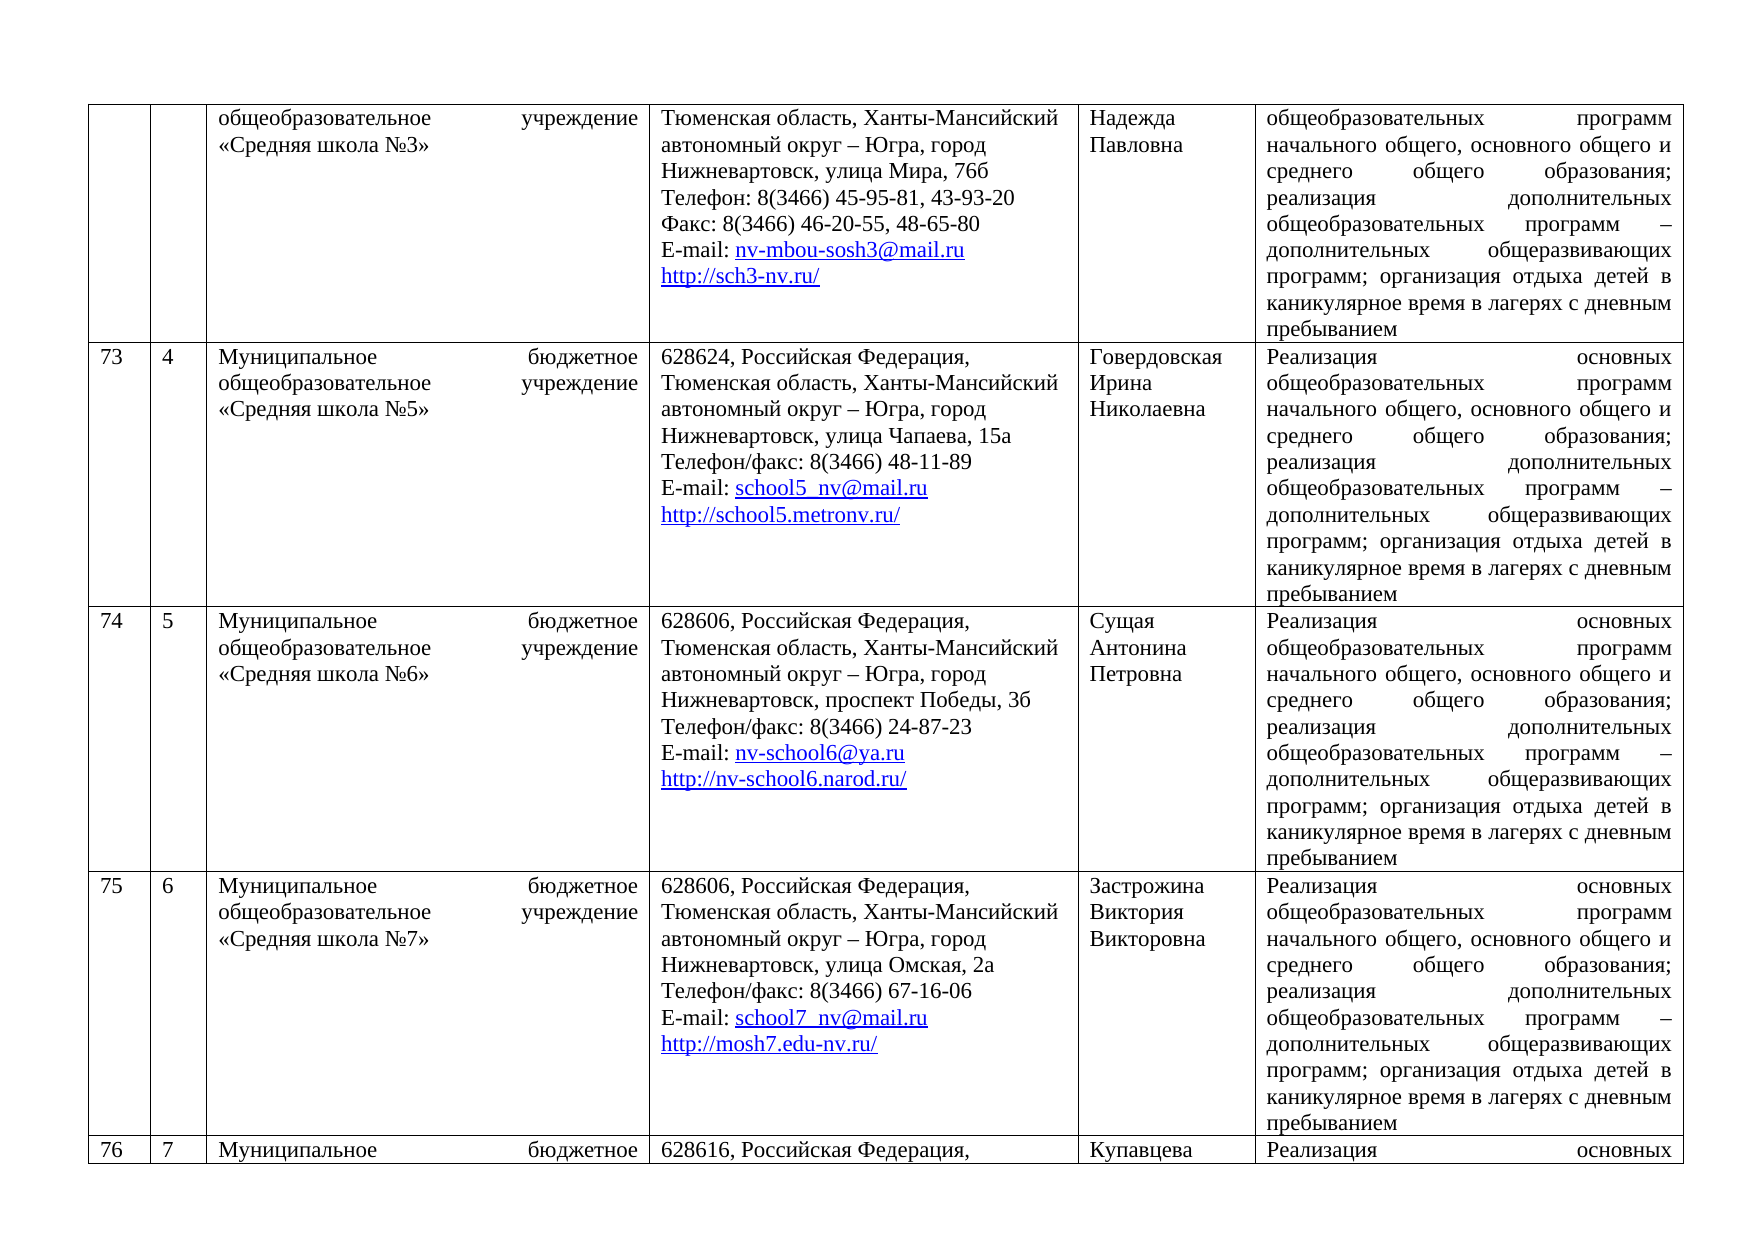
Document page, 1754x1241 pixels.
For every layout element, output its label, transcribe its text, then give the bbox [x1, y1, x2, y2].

table_cell 75 [89, 872, 150, 1135]
table_cell 628624, Российская Федерация, Тюменская область, Ханты-Мансийский автономный округ – Югра, город Нижневартовск, улица Чапаева, 15а Телефон/факс: 8(3466) 48-11-89 E-mail: school5_nv@mail.ru http://school5.metronv.ru/ [650, 343, 1078, 606]
table_cell 628606, Российская Федерация, Тюменская область, Ханты-Мансийский автономный округ – Югра, город Нижневартовск, улица Омская, 2а Телефон/факс: 8(3466) 67-16-06 E-mail: school7_nv@mail.ru http://mosh7.edu-nv.ru/ [650, 872, 1078, 1135]
table_cell Сущая Антонина Петровна [1079, 607, 1255, 871]
table_cell 73 [89, 343, 150, 606]
table_cell 5 [151, 607, 206, 871]
table_cell 4 [151, 343, 206, 606]
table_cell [1256, 105, 1683, 342]
table_cell Муниципальное бюджетное общеобразовательное учреждение «Средняя школа №6» [207, 607, 649, 871]
table_cell 74 [89, 607, 150, 871]
table_cell 72 [89, 105, 150, 342]
table_cell Застрожина Виктория Викторовна [1079, 872, 1255, 1135]
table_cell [650, 105, 1078, 342]
table_cell 76 [89, 1136, 150, 1163]
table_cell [207, 1136, 649, 1163]
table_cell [1079, 1136, 1255, 1163]
table_cell 6 [151, 872, 206, 1135]
table_cell 7 [151, 1136, 206, 1163]
table_cell Муниципальное бюджетное общеобразовательное учреждение «Средняя школа №5» [207, 343, 649, 606]
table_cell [207, 105, 649, 342]
table_cell Говердовская Ирина Николаевна [1079, 343, 1255, 606]
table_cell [1256, 1136, 1683, 1163]
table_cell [1079, 105, 1255, 342]
table_cell 3 [151, 105, 206, 342]
table_cell Муниципальное бюджетное общеобразовательное учреждение «Средняя школа №7» [207, 872, 649, 1135]
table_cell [650, 1136, 1078, 1163]
table_cell 628606, Российская Федерация, Тюменская область, Ханты-Мансийский автономный округ – Югра, город Нижневартовск, проспект Победы, 3б Телефон/факс: 8(3466) 24-87-23 E-mail: nv-school6@ya.ru http://nv-school6.narod.ru/ [650, 607, 1078, 871]
